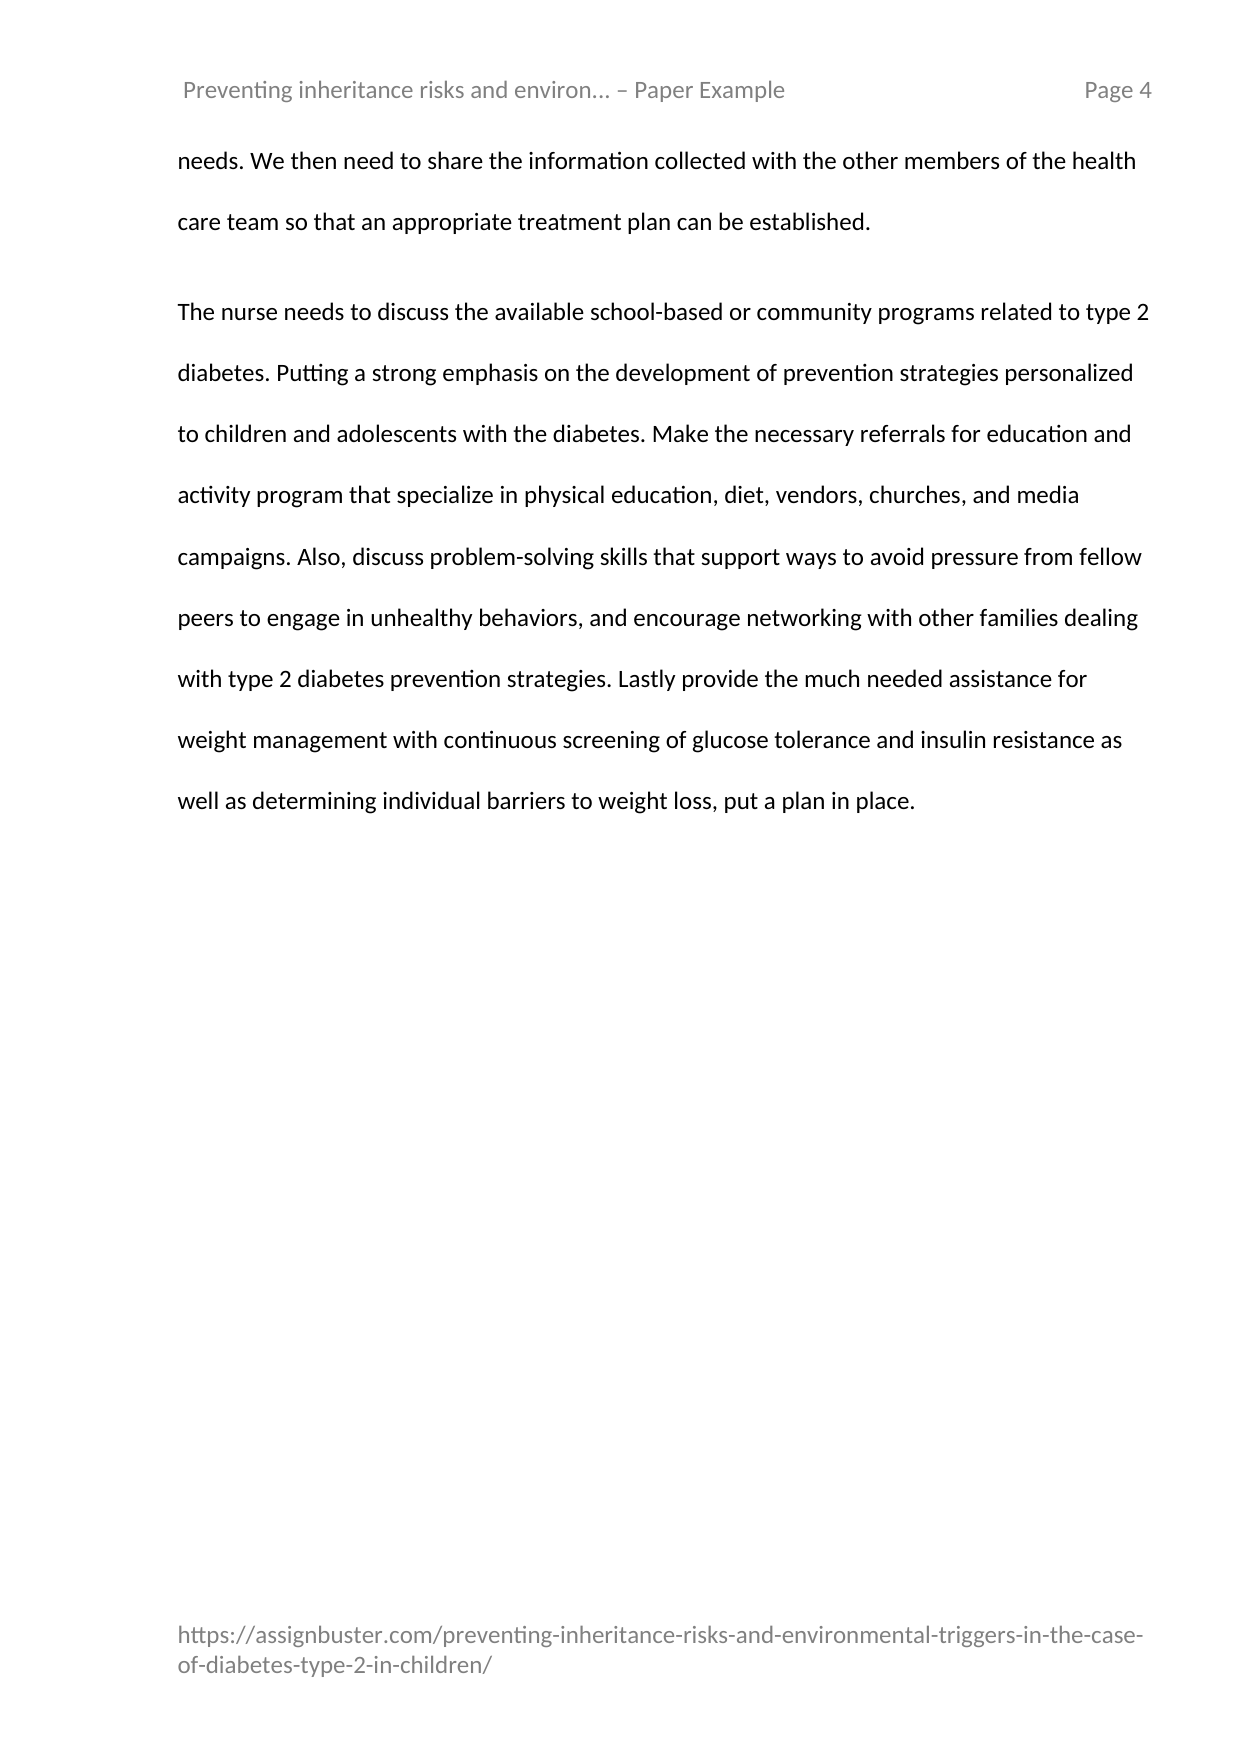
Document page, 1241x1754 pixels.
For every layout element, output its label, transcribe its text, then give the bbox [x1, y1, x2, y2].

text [177, 145, 1152, 237]
text The nurse needs to discuss the available school-based or community programs related to type 2 diabetes. Putting a strong emphasis on the development of prevention strategies personalized to children and adolescents with the diabetes. Make the necessary referrals for education and activity program that specialize in physical education, diet, vendors, churches, and media campaigns. Also, discuss problem-solving skills that support ways to avoid pressure from fellow peers to engage in unhealthy behaviors, and encourage networking with other families dealing with type 2 diabetes prevention strategies. Lastly provide the much needed assistance for weight management with continuous screening of glucose tolerance and insulin resistance as well as determining individual barriers to weight loss, put a plan in place. [177, 297, 1152, 815]
